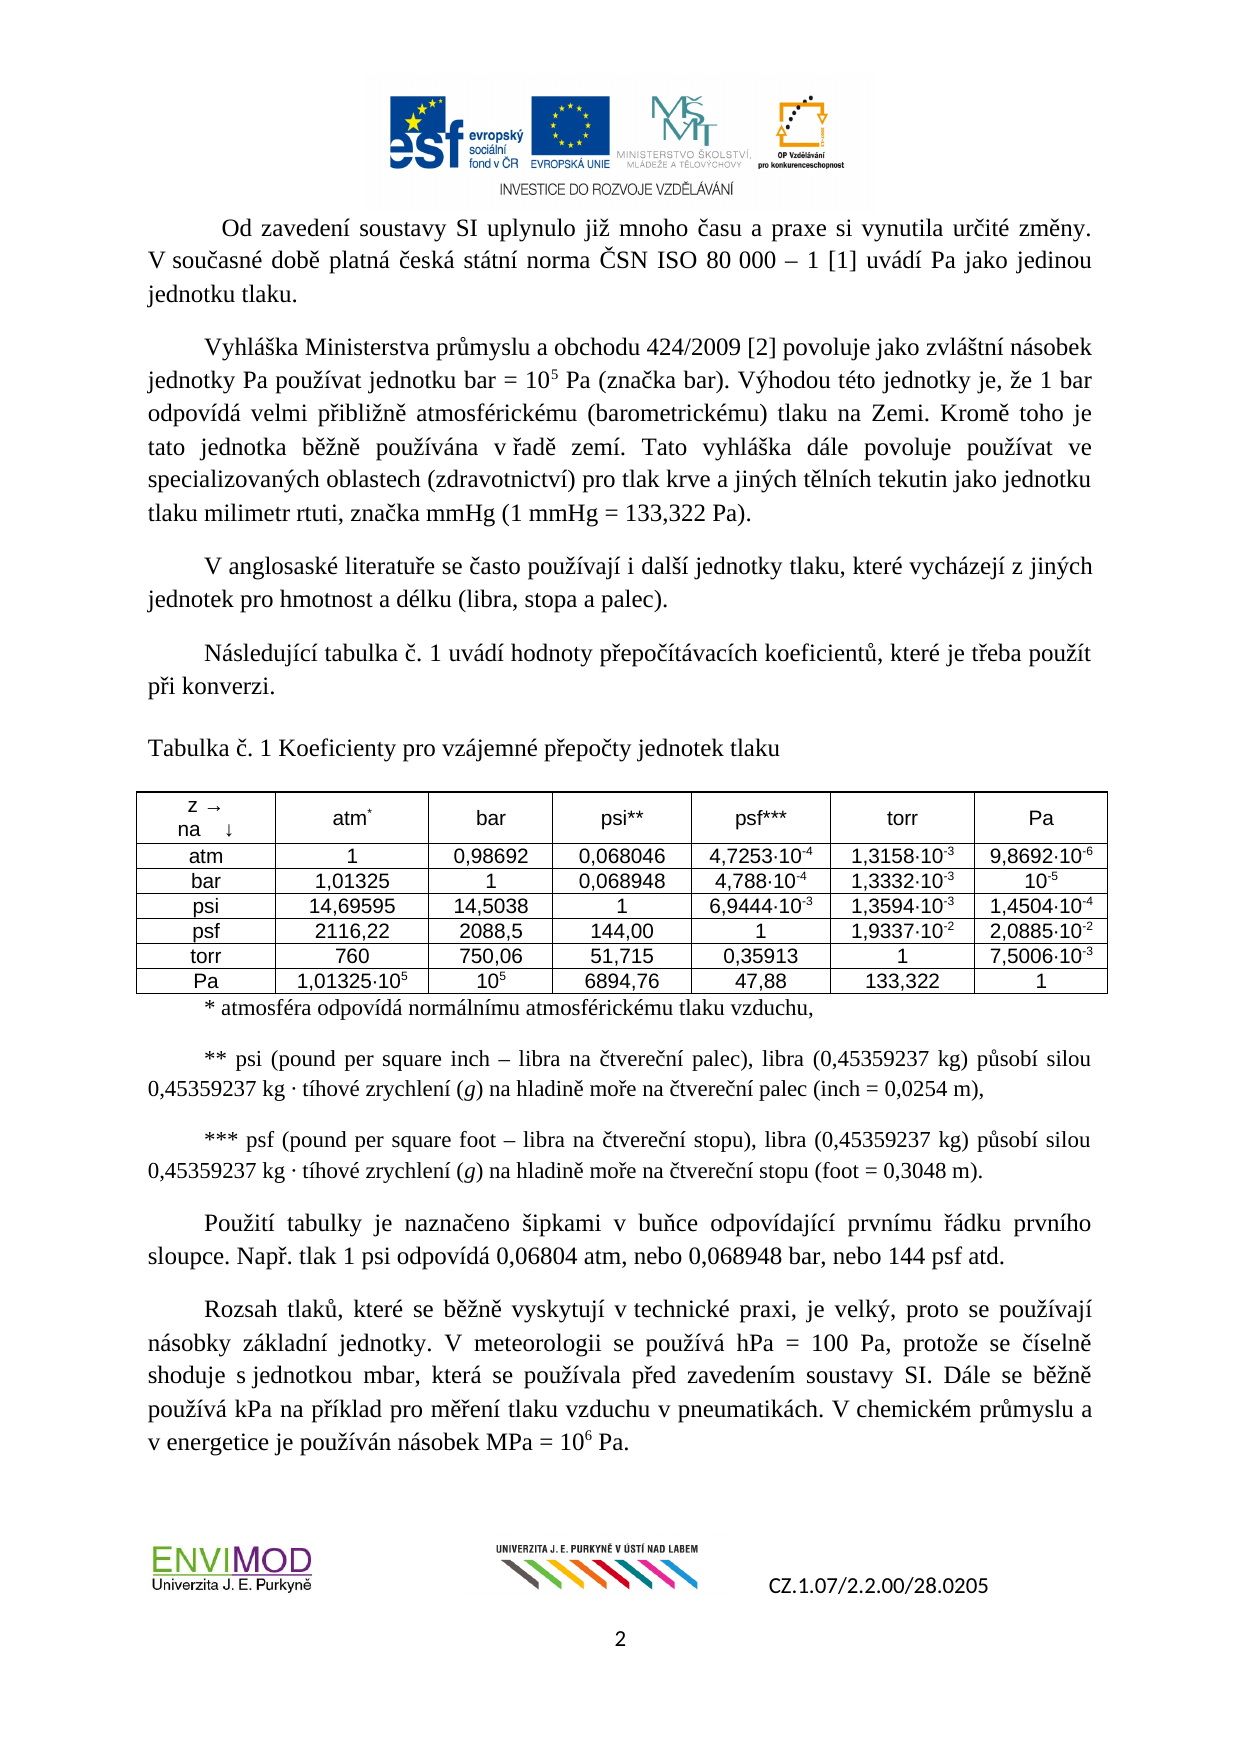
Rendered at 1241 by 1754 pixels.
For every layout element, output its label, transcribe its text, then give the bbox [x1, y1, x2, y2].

table_cell 6,9444∙10-3 [692, 894, 830, 918]
table_header bar [429, 793, 552, 843]
table_cell 133,322 [831, 969, 974, 993]
table_cell 105 [429, 969, 552, 993]
table_cell 760 [276, 944, 428, 968]
picture [463, 1530, 735, 1594]
table_cell 1 [276, 844, 428, 868]
table_header z → na ↓ [137, 793, 275, 843]
table_cell 1 [553, 894, 691, 918]
table_header Pa [975, 793, 1107, 843]
table_cell 6894,76 [553, 969, 691, 993]
text Vyhláška Ministerstva průmyslu a obchodu 424/2009 [2] povoluje jako zvláštní násobek jednotky Pa používat jednotku bar = 105 Pa (značka bar). Výhodou této jednotky je, že 1 bar odpovídá velmi přibližně atmosférickému (barometrickému) tlaku na Zemi. Kromě toho je tato jednotka běžně používána v řadě zemí. Tato vyhláška dále povoluje používat ve specializovaných oblastech (zdravotnictví) pro tlak krve a jiných tělních tekutin jako jednotku tlaku milimetr rtuti, značka mmHg (1 mmHg = 133,322 Pa). [148, 332, 1093, 526]
table_cell 1,3332∙10-3 [831, 869, 974, 893]
text V anglosaské literatuře se často používají i další jednotky tlaku, které vycházejí z jiných jednotek pro hmotnost a délku (libra, stopa a palec). [148, 551, 1093, 613]
table_cell 0,98692 [429, 844, 552, 868]
text ** psi (pound per square inch – libra na čtvereční palec), libra (0,45359237 kg) působí silou 0,45359237 kg ∙ tíhové zrychlení (g) na hladině moře na čtvereční palec (inch = 0,0254 m), [148, 1045, 1093, 1102]
table_cell 4,7253∙10-4 [692, 844, 830, 868]
table_cell 1 [831, 944, 974, 968]
table_cell 9,8692∙10-6 [975, 844, 1107, 868]
table_cell 144,00 [553, 919, 691, 943]
table_cell 10-5 [975, 869, 1107, 893]
text Použití tabulky je naznačeno šipkami v buňce odpovídající prvnímu řádku prvního sloupce. Např. tlak 1 psi odpovídá 0,06804 atm, nebo 0,068948 bar, nebo 144 psf atd. [148, 1208, 1093, 1269]
table_cell 0,35913 [692, 944, 830, 968]
table_cell 4,788∙10-4 [692, 869, 830, 893]
table_cell 1 [692, 919, 830, 943]
table_cell 51,715 [553, 944, 691, 968]
picture [147, 1534, 313, 1594]
text Od zavedení soustavy SI uplynulo již mnoho času a praxe si vynutila určité změny. V současné době platná česká státní norma ČSN ISO 80 000 – 1 [1] uvádí Pa jako jedinou jednotku tlaku. [148, 213, 1093, 307]
picture [366, 73, 875, 213]
text *** psf (pound per square foot – libra na čtvereční stopu), libra (0,45359237 kg) působí silou 0,45359237 kg ∙ tíhové zrychlení (g) na hladině moře na čtvereční stopu (foot = 0,3048 m). [148, 1126, 1093, 1183]
table_cell 1,3158∙10-3 [831, 844, 974, 868]
table_cell 1,9337∙10-2 [831, 919, 974, 943]
table_header psi** [553, 793, 691, 843]
table_cell 1,4504∙10-4 [975, 894, 1107, 918]
table_header atm* [276, 793, 428, 843]
table_cell atm [137, 844, 275, 868]
table_cell 14,69595 [276, 894, 428, 918]
table_cell psf [137, 919, 275, 943]
text Tabulka č. 1 Koeficienty pro vzájemné přepočty jednotek tlaku [148, 733, 1093, 762]
table_cell psi [137, 894, 275, 918]
table_cell 1,3594∙10-3 [831, 894, 974, 918]
table_header psf*** [692, 793, 830, 843]
table_cell 1,01325 [276, 869, 428, 893]
table_cell bar [137, 869, 275, 893]
table_header torr [831, 793, 974, 843]
table_cell torr [137, 944, 275, 968]
table_cell 0,068046 [553, 844, 691, 868]
table_cell 2,0885∙10-2 [975, 919, 1107, 943]
table_cell 1,01325∙105 [276, 969, 428, 993]
table_cell 2088,5 [429, 919, 552, 943]
table_cell Pa [137, 969, 275, 993]
text Rozsah tlaků, které se běžně vyskytují v technické praxi, je velký, proto se používají násobky základní jednotky. V meteorologii se používá hPa = 100 Pa, protože se číselně shoduje s jednotkou mbar, která se používala před zavedením soustavy SI. Dále se běžně používá kPa na příklad pro měření tlaku vzduchu v pneumatikách. V chemickém průmyslu a v energetice je používán násobek MPa = 106 Pa. [148, 1294, 1093, 1455]
table_cell 750,06 [429, 944, 552, 968]
text * atmosféra odpovídá normálnímu atmosférickému tlaku vzduchu, [148, 994, 1093, 1021]
text Následující tabulka č. 1 uvádí hodnoty přepočítávacích koeficientů, které je třeba použít při konverzi. [148, 638, 1093, 700]
table_cell 2116,22 [276, 919, 428, 943]
table_cell 47,88 [692, 969, 830, 993]
table_cell 7,5006∙10-3 [975, 944, 1107, 968]
table_cell 1 [429, 869, 552, 893]
table_cell 0,068948 [553, 869, 691, 893]
table_cell 1 [975, 969, 1107, 993]
table_cell 14,5038 [429, 894, 552, 918]
